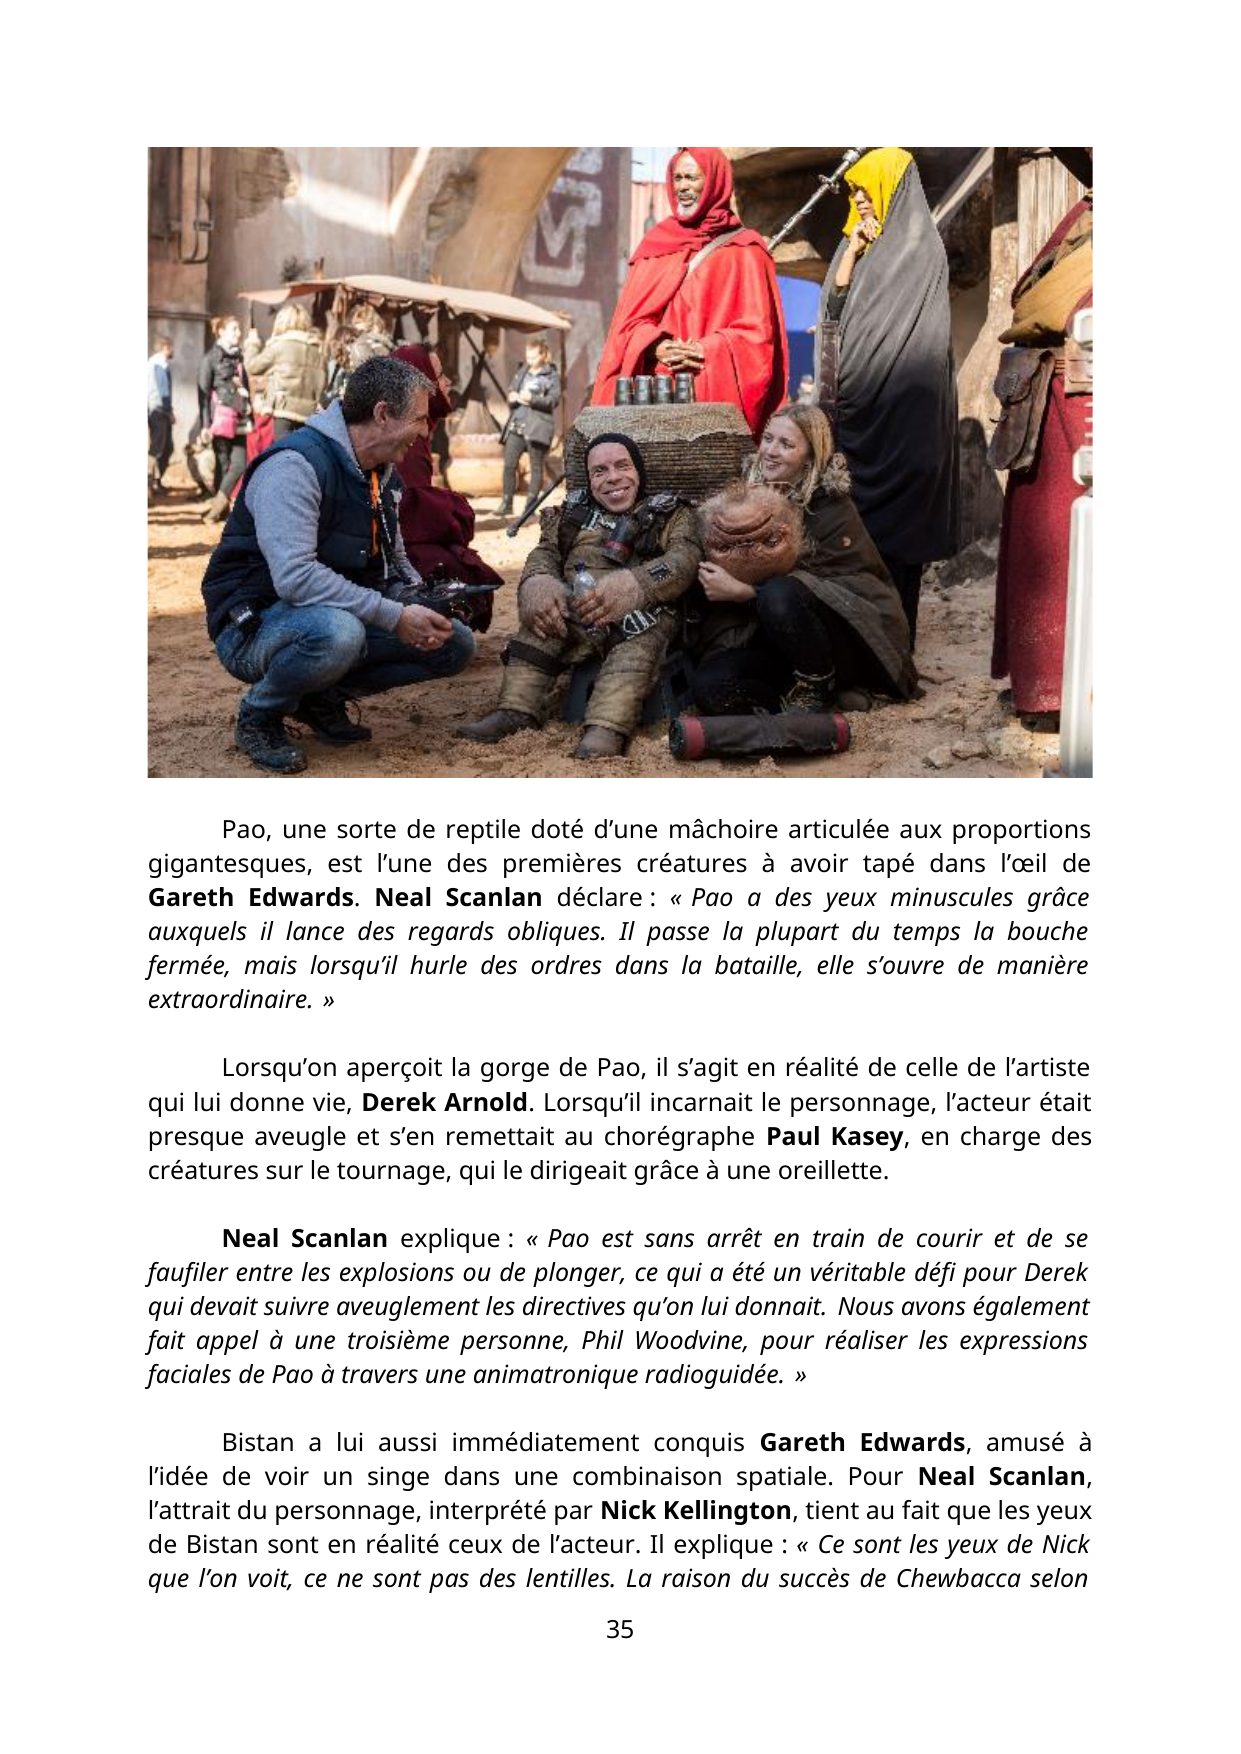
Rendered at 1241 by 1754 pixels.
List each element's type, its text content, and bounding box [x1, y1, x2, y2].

text Lorsqu’on aperçoit la gorge de Pao, il s’agit en réalité de celle de l’artiste qui lui donne vie, Derek Arnold. Lorsqu’il incarnait le personnage, l’acteur était presque aveugle et s’en remettait au chorégraphe Paul Kasey, en charge des créatures sur le tournage, qui le dirigeait grâce à une oreillette. [148, 1050, 1093, 1186]
picture [147, 147, 1093, 778]
text Neal Scanlan explique : « Pao est sans arrêt en train de courir et de se faufiler entre les explosions ou de plonger, ce qui a été un véritable défi pour Derek qui devait suivre aveuglement les directives qu’on lui donnait. Nous avons également fait appel à une troisième personne, Phil Woodvine, pour réaliser les expressions faciales de Pao à travers une animatronique radioguidée. » [148, 1220, 1093, 1391]
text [148, 1425, 1093, 1595]
text Pao, une sorte de reptile doté d’une mâchoire articulée aux proportions gigantesques, est l’une des premières créatures à avoir tapé dans l’œil de Gareth Edwards. Neal Scanlan déclare : « Pao a des yeux minuscules grâce auxquels il lance des regards obliques. Il passe la plupart du temps la bouche fermée, mais lorsqu’il hurle des ordres dans la bataille, elle s’ouvre de manière extraordinaire. » [148, 812, 1093, 1016]
